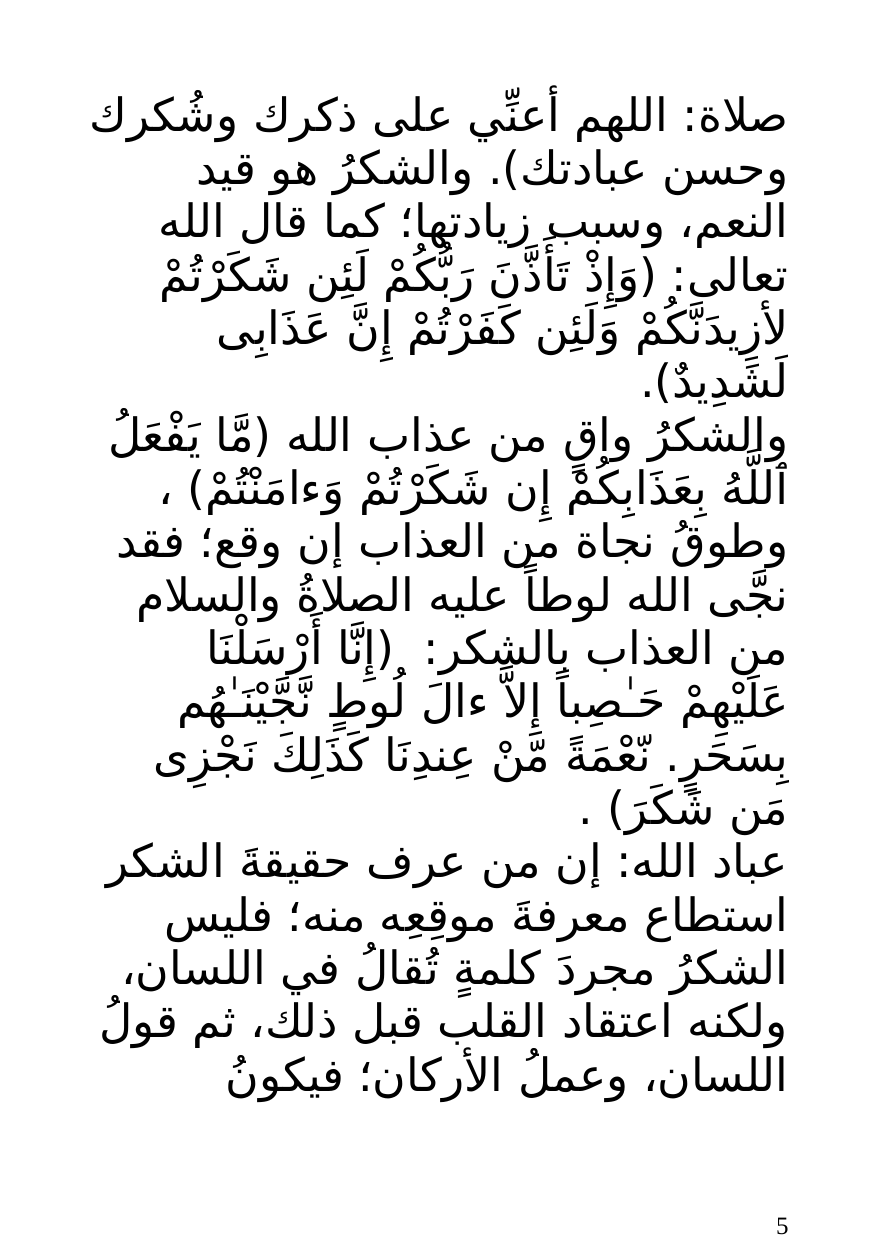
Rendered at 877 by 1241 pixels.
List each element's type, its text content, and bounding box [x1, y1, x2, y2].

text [89, 89, 788, 409]
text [89, 835, 788, 1102]
text والشكرُ واقٍ من عذاب الله (مَّا يَفْعَلُ ٱللَّهُ بِعَذَابِكُمْ إِن شَكَرْتُمْ وَءامَنْتُمْ) ، وطوقُ نجاة من العذاب إن وقع؛ فقد نجَّى الله لوطاً عليه الصلاةُ والسلام من العذاب بالشكر: (إِنَّا أَرْسَلْنَا عَلَيْهِمْ حَـٰصِباً إِلاَّ ءالَ لُوطٍ نَّجَّيْنَـٰهُم بِسَحَرٍ. نّعْمَةً مّنْ عِندِنَا كَذَلِكَ نَجْزِى مَن شَكَرَ) . [89, 409, 788, 835]
